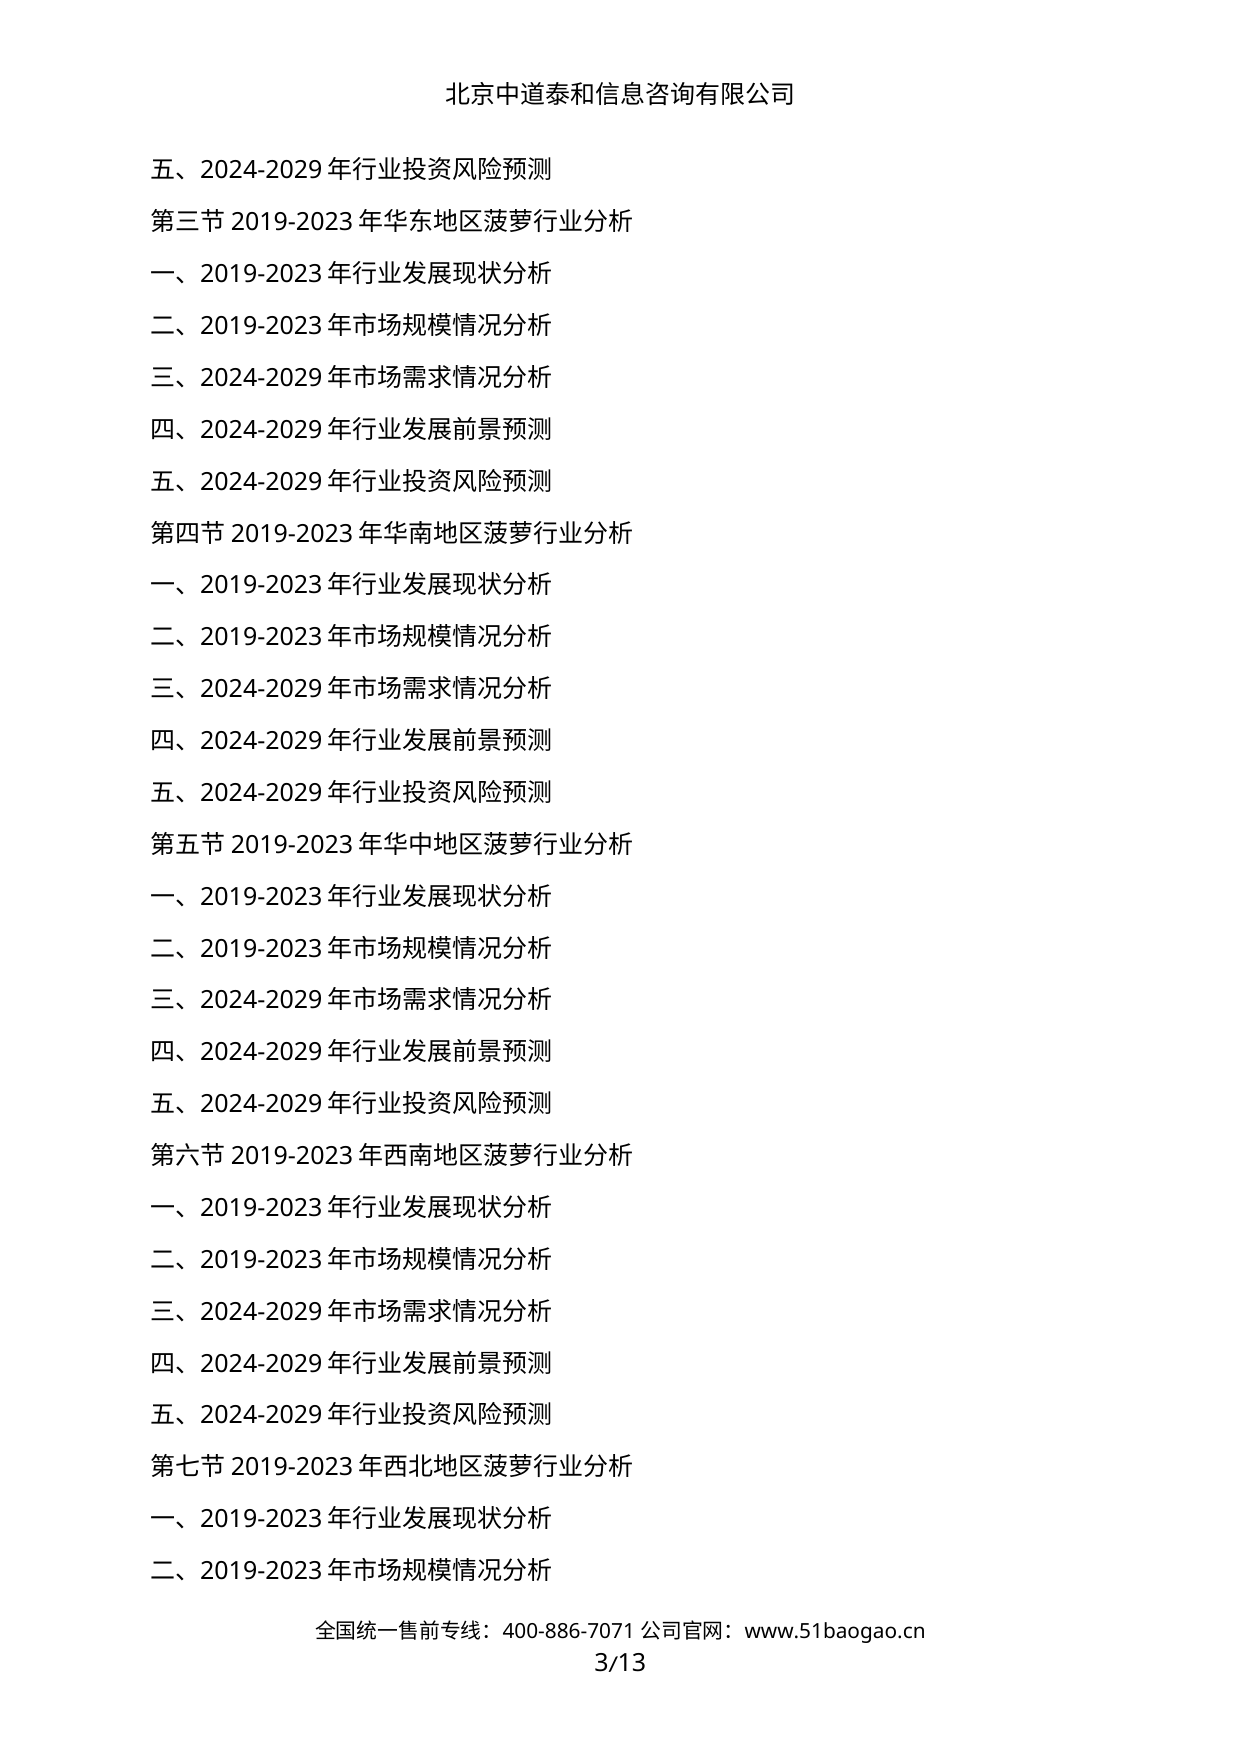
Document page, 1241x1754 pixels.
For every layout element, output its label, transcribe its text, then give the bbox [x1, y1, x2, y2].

text 五、2024-2029年行业投资风险预测 [150, 150, 1090, 186]
text 四、2024-2029年行业发展前景预测 [150, 721, 1090, 757]
text 四、2024-2029年行业发展前景预测 [150, 1032, 1090, 1068]
text 五、2024-2029年行业投资风险预测 [150, 1084, 1090, 1120]
text 四、2024-2029年行业发展前景预测 [150, 1343, 1090, 1379]
text 二、2019-2023年市场规模情况分析 [150, 1239, 1090, 1276]
text 一、2019-2023年行业发展现状分析 [150, 876, 1090, 912]
text 三、2024-2029年市场需求情况分析 [150, 357, 1090, 394]
text 二、2019-2023年市场规模情况分析 [150, 1551, 1090, 1587]
text 四、2024-2029年行业发展前景预测 [150, 409, 1090, 446]
text 三、2024-2029年市场需求情况分析 [150, 980, 1090, 1016]
text 五、2024-2029年行业投资风险预测 [150, 461, 1090, 497]
text 第七节 2019-2023年西北地区菠萝行业分析 [150, 1447, 1090, 1483]
text 五、2024-2029年行业投资风险预测 [150, 1395, 1090, 1431]
text 三、2024-2029年市场需求情况分析 [150, 1291, 1090, 1327]
text 第五节 2019-2023年华中地区菠萝行业分析 [150, 824, 1090, 861]
text 第三节 2019-2023年华东地区菠萝行业分析 [150, 202, 1090, 238]
text 三、2024-2029年市场需求情况分析 [150, 669, 1090, 705]
text 五、2024-2029年行业投资风险预测 [150, 772, 1090, 809]
text 第六节 2019-2023年西南地区菠萝行业分析 [150, 1136, 1090, 1172]
text 一、2019-2023年行业发展现状分析 [150, 254, 1090, 290]
text 二、2019-2023年市场规模情况分析 [150, 928, 1090, 964]
text 第四节 2019-2023年华南地区菠萝行业分析 [150, 513, 1090, 549]
text 二、2019-2023年市场规模情况分析 [150, 306, 1090, 342]
text 一、2019-2023年行业发展现状分析 [150, 1187, 1090, 1224]
text 一、2019-2023年行业发展现状分析 [150, 1499, 1090, 1535]
text 一、2019-2023年行业发展现状分析 [150, 565, 1090, 601]
text 二、2019-2023年市场规模情况分析 [150, 617, 1090, 653]
